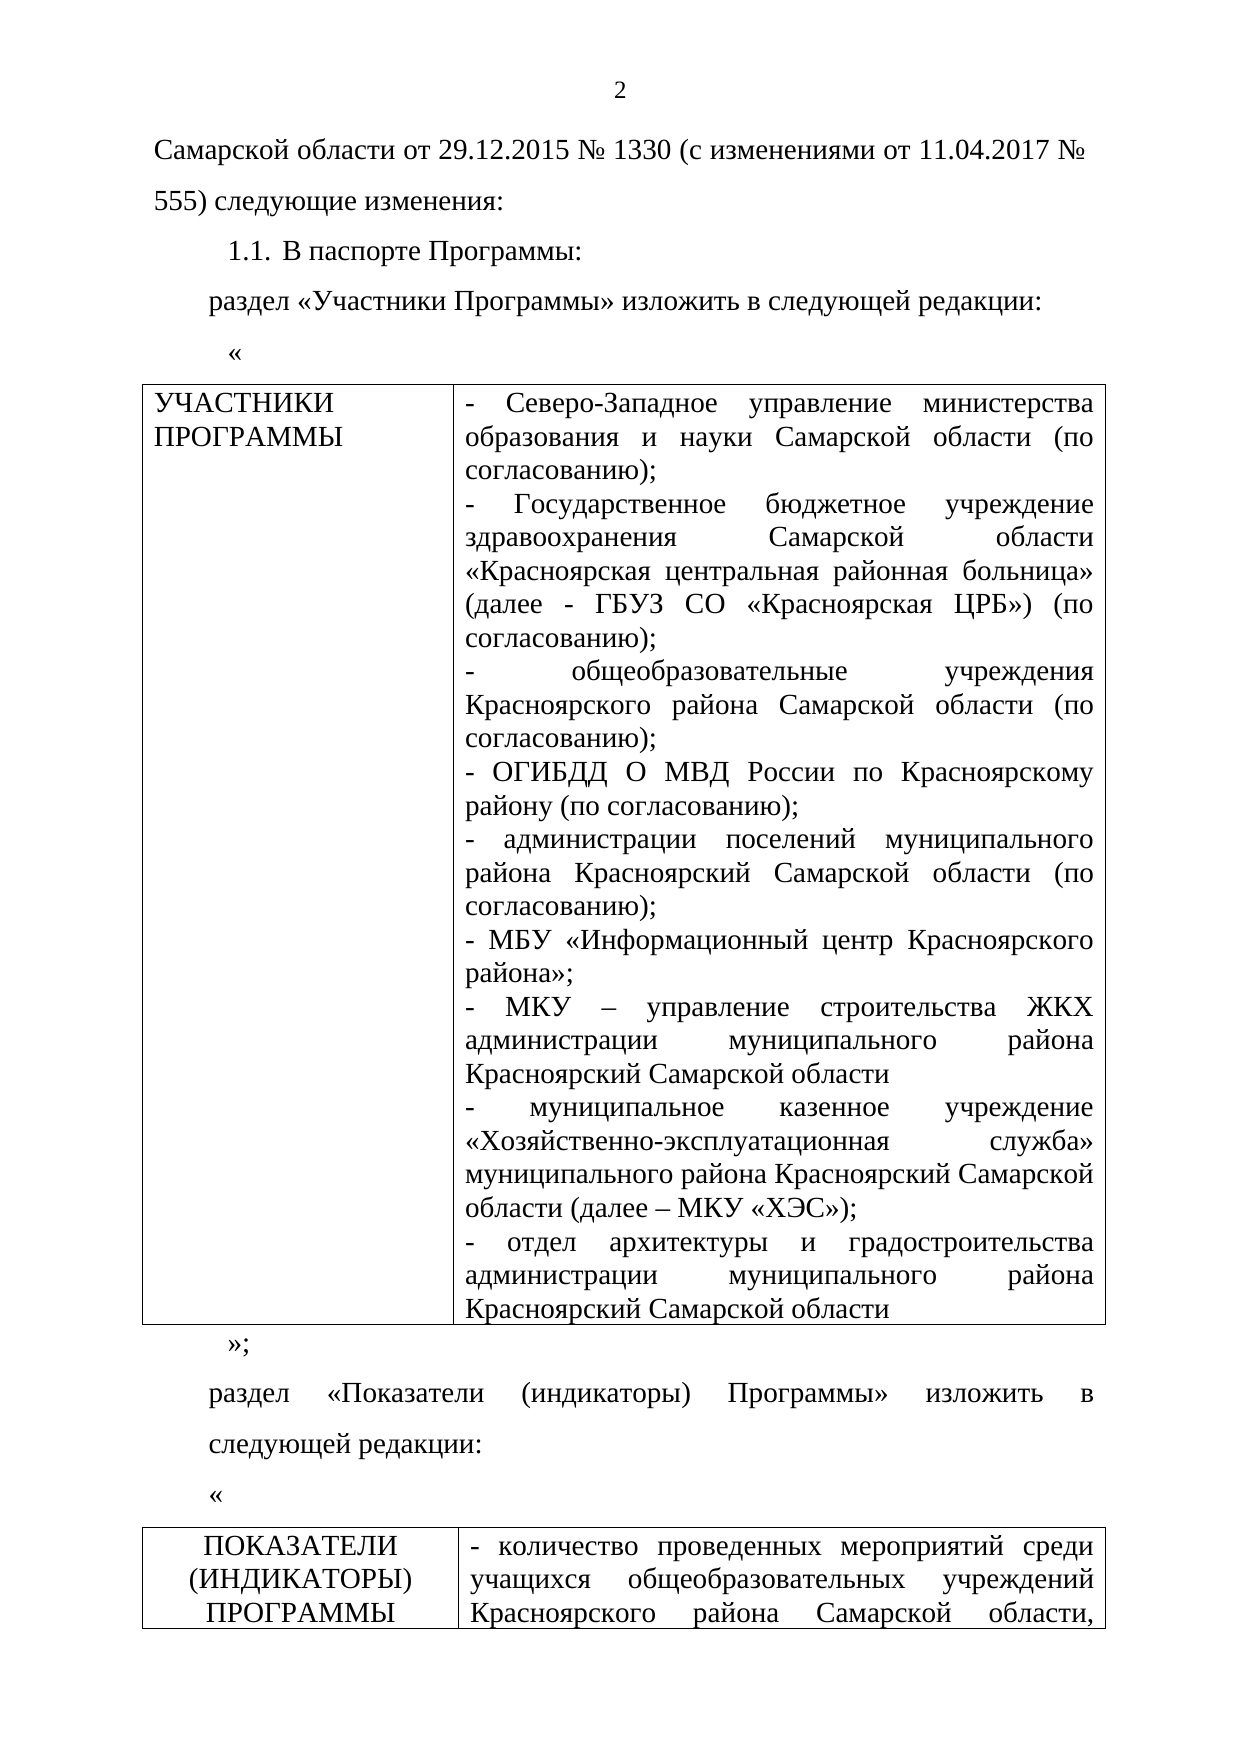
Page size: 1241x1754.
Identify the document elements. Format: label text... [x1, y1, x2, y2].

list « [208, 1476, 1094, 1510]
table_header - Северо-Западное управление министерства образования и науки Самарской области (по согласованию); - Государственное бюджетное учреждение здравоохранения Самарской области «Красноярская центральная районная больница» (далее - ГБУЗ СО «Красноярская ЦРБ») (по согласованию); - общеобразовательные учреждения Красноярского района Самарской области (по согласованию); - ОГИБДД О МВД России по Красноярскому району (по согласованию); - администрации поселений муниципального района Красноярский Самарской области (по согласованию); - МБУ «Информационный центр Красноярского района»; - МКУ – управление строительства ЖКХ администрации муниципального района Красноярский Самарской области - муниципальное казенное учреждение «Хозяйственно-эксплуатационная служба» муниципального района Красноярский Самарской области (далее – МКУ «ХЭС»); - отдел архитектуры и градостроительства администрации муниципального района Красноярский Самарской области [454, 385, 1105, 1324]
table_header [143, 1528, 458, 1628]
table_header УЧАСТНИКИ ПРОГРАММЫ [143, 385, 453, 1324]
list В паспорте Программы: [227, 233, 1087, 267]
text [153, 132, 1087, 216]
text « [153, 334, 1087, 367]
text »; [153, 1325, 1087, 1359]
list раздел «Показатели (индикаторы) Программы» изложить в следующей редакции: [208, 1376, 1094, 1459]
list раздел «Участники Программы» изложить в следующей редакции: [208, 283, 1094, 317]
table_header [459, 1528, 1105, 1628]
